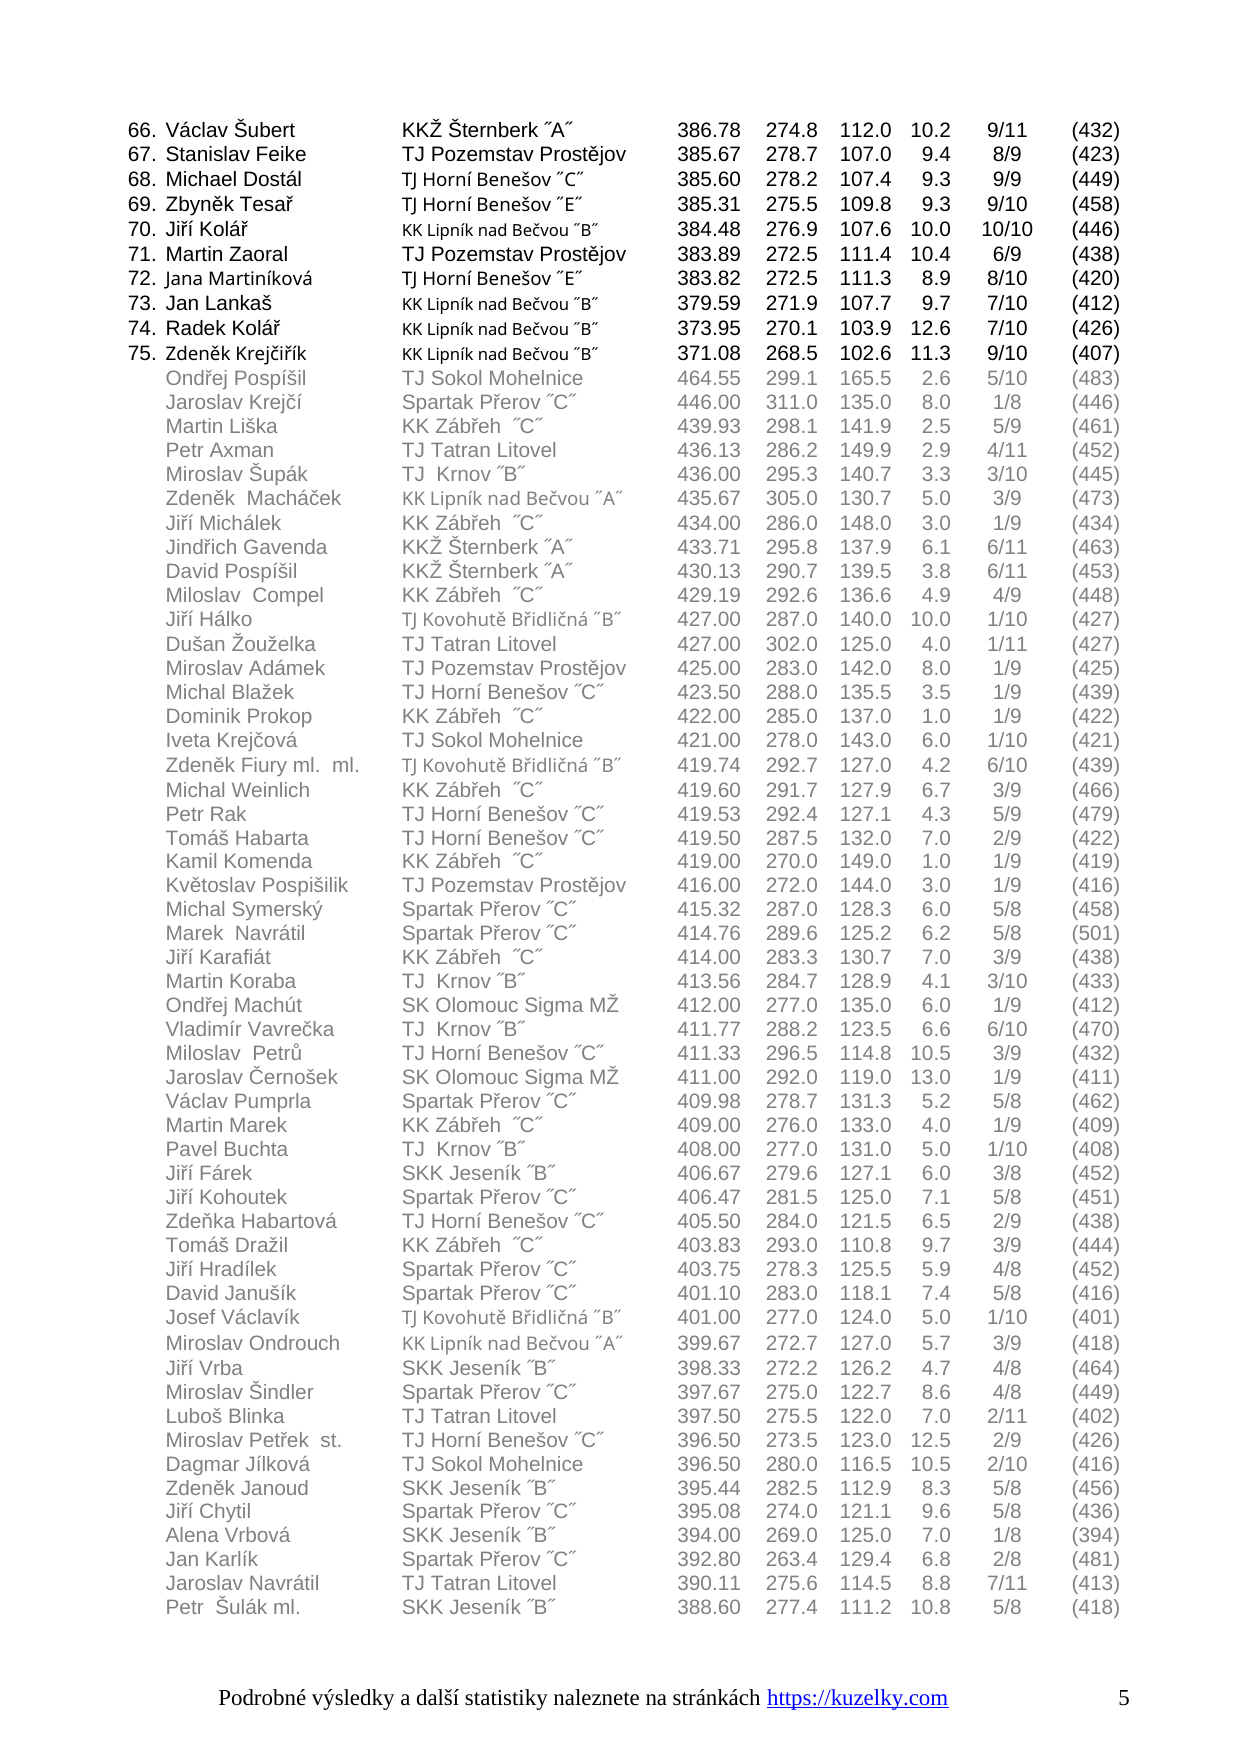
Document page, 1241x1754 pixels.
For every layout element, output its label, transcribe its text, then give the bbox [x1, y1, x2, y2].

text 72. Jana Martiníková TJ Horní Benešov ˝E˝ 383.82 272.5 111.3 8.9 8/10 (420) [106, 266, 1134, 291]
text Zdeněk Janoud SKK Jeseník ˝B˝ 395.44 282.5 112.9 8.3 5/8 (456) [106, 1475, 1134, 1499]
text 66. Václav Šubert KKŽ Šternberk ˝A˝ 386.78 274.8 112.0 10.2 9/11 (432) [106, 118, 1134, 142]
text Jiří Chytil Spartak Přerov ˝C˝ 395.08 274.0 121.1 9.6 5/8 (436) [106, 1499, 1134, 1523]
text Jiří Kohoutek Spartak Přerov ˝C˝ 406.47 281.5 125.0 7.1 5/8 (451) [106, 1185, 1134, 1209]
text Jiří Vrba SKK Jeseník ˝B˝ 398.33 272.2 126.2 4.7 4/8 (464) [106, 1356, 1134, 1379]
text Jiří Karafiát KK Zábřeh ˝C˝ 414.00 283.3 130.7 7.0 3/9 (438) [106, 945, 1134, 969]
text Tomáš Habarta TJ Horní Benešov ˝C˝ 419.50 287.5 132.0 7.0 2/9 (422) [106, 825, 1134, 849]
text David Pospíšil KKŽ Šternberk ˝A˝ 430.13 290.7 139.5 3.8 6/11 (453) [106, 559, 1134, 583]
text Václav Pumprla Spartak Přerov ˝C˝ 409.98 278.7 131.3 5.2 5/8 (462) [106, 1089, 1134, 1113]
text Josef Václavík TJ Kovohutě Břidličná ˝B˝ 401.00 277.0 124.0 5.0 1/10 (401) [106, 1304, 1134, 1330]
text Miroslav Petřek st. TJ Horní Benešov ˝C˝ 396.50 273.5 123.0 12.5 2/9 (426) [106, 1427, 1134, 1451]
text Dominik Prokop KK Zábřeh ˝C˝ 422.00 285.0 137.0 1.0 1/9 (422) [106, 704, 1134, 728]
text Ondřej Machút SK Olomouc Sigma MŽ 412.00 277.0 135.0 6.0 1/9 (412) [106, 993, 1134, 1017]
text Miroslav Adámek TJ Pozemstav Prostějov 425.00 283.0 142.0 8.0 1/9 (425) [106, 656, 1134, 680]
text Vladimír Vavrečka TJ Krnov ˝B˝ 411.77 288.2 123.5 6.6 6/10 (470) [106, 1017, 1134, 1041]
text Alena Vrbová SKK Jeseník ˝B˝ 394.00 269.0 125.0 7.0 1/8 (394) [106, 1523, 1134, 1547]
text 71. Martin Zaoral TJ Pozemstav Prostějov 383.89 272.5 111.4 10.4 6/9 (438) [106, 242, 1134, 266]
text Michal Blažek TJ Horní Benešov ˝C˝ 423.50 288.0 135.5 3.5 1/9 (439) [106, 680, 1134, 704]
text 69. Zbyněk Tesař TJ Horní Benešov ˝E˝ 385.31 275.5 109.8 9.3 9/10 (458) [106, 192, 1134, 217]
text Jaroslav Krejčí Spartak Přerov ˝C˝ 446.00 311.0 135.0 8.0 1/8 (446) [106, 389, 1134, 413]
text Kamil Komenda KK Zábřeh ˝C˝ 419.00 270.0 149.0 1.0 1/9 (419) [106, 849, 1134, 873]
text Michal Weinlich KK Zábřeh ˝C˝ 419.60 291.7 127.9 6.7 3/9 (466) [106, 777, 1134, 801]
text 67. Stanislav Feike TJ Pozemstav Prostějov 385.67 278.7 107.0 9.4 8/9 (423) [106, 142, 1134, 166]
text Dušan Žouželka TJ Tatran Litovel 427.00 302.0 125.0 4.0 1/11 (427) [106, 632, 1134, 656]
text 73. Jan Lankaš KK Lipník nad Bečvou ˝B˝ 379.59 271.9 107.7 9.7 7/10 (412) [106, 291, 1134, 316]
text Miloslav Compel KK Zábřeh ˝C˝ 429.19 292.6 136.6 4.9 4/9 (448) [106, 583, 1134, 607]
text Jiří Michálek KK Zábřeh ˝C˝ 434.00 286.0 148.0 3.0 1/9 (434) [106, 511, 1134, 535]
text Miroslav Šindler Spartak Přerov ˝C˝ 397.67 275.0 122.7 8.6 4/8 (449) [106, 1379, 1134, 1403]
text 68. Michael Dostál TJ Horní Benešov ˝C˝ 385.60 278.2 107.4 9.3 9/9 (449) [106, 166, 1134, 192]
text Ondřej Pospíšil TJ Sokol Mohelnice 464.55 299.1 165.5 2.6 5/10 (483) [106, 366, 1134, 389]
text Zdeněk Fiury ml. ml. TJ Kovohutě Břidličná ˝B˝ 419.74 292.7 127.0 4.2 6/10 (439) [106, 752, 1134, 777]
text Petr Šulák ml. SKK Jeseník ˝B˝ 388.60 277.4 111.2 10.8 5/8 (418) [106, 1595, 1134, 1619]
text Tomáš Dražil KK Zábřeh ˝C˝ 403.83 293.0 110.8 9.7 3/9 (444) [106, 1233, 1134, 1257]
text Petr Rak TJ Horní Benešov ˝C˝ 419.53 292.4 127.1 4.3 5/9 (479) [106, 801, 1134, 825]
text Martin Liška KK Zábřeh ˝C˝ 439.93 298.1 141.9 2.5 5/9 (461) [106, 413, 1134, 437]
text Zdeňka Habartová TJ Horní Benešov ˝C˝ 405.50 284.0 121.5 6.5 2/9 (438) [106, 1209, 1134, 1233]
text Jan Karlík Spartak Přerov ˝C˝ 392.80 263.4 129.4 6.8 2/8 (481) [106, 1547, 1134, 1571]
text David Janušík Spartak Přerov ˝C˝ 401.10 283.0 118.1 7.4 5/8 (416) [106, 1281, 1134, 1304]
text Miroslav Ondrouch KK Lipník nad Bečvou ˝A˝ 399.67 272.7 127.0 5.7 3/9 (418) [106, 1330, 1134, 1356]
text Jiří Fárek SKK Jeseník ˝B˝ 406.67 279.6 127.1 6.0 3/8 (452) [106, 1161, 1134, 1185]
text Michal Symerský Spartak Přerov ˝C˝ 415.32 287.0 128.3 6.0 5/8 (458) [106, 897, 1134, 921]
text Iveta Krejčová TJ Sokol Mohelnice 421.00 278.0 143.0 6.0 1/10 (421) [106, 728, 1134, 752]
text 74. Radek Kolář KK Lipník nad Bečvou ˝B˝ 373.95 270.1 103.9 12.6 7/10 (426) [106, 316, 1134, 340]
text 70. Jiří Kolář KK Lipník nad Bečvou ˝B˝ 384.48 276.9 107.6 10.0 10/10 (446) [106, 217, 1134, 242]
text Jaroslav Navrátil TJ Tatran Litovel 390.11 275.6 114.5 8.8 7/11 (413) [106, 1571, 1134, 1595]
text 75. Zdeněk Krejčiřík KK Lipník nad Bečvou ˝B˝ 371.08 268.5 102.6 11.3 9/10 (407) [106, 340, 1134, 366]
text Jiří Hálko TJ Kovohutě Břidličná ˝B˝ 427.00 287.0 140.0 10.0 1/10 (427) [106, 607, 1134, 632]
text Květoslav Pospišilik TJ Pozemstav Prostějov 416.00 272.0 144.0 3.0 1/9 (416) [106, 873, 1134, 897]
text Martin Koraba TJ Krnov ˝B˝ 413.56 284.7 128.9 4.1 3/10 (433) [106, 969, 1134, 993]
text Pavel Buchta TJ Krnov ˝B˝ 408.00 277.0 131.0 5.0 1/10 (408) [106, 1137, 1134, 1161]
text Zdeněk Macháček KK Lipník nad Bečvou ˝A˝ 435.67 305.0 130.7 5.0 3/9 (473) [106, 485, 1134, 511]
text Jaroslav Černošek SK Olomouc Sigma MŽ 411.00 292.0 119.0 13.0 1/9 (411) [106, 1065, 1134, 1089]
text Jindřich Gavenda KKŽ Šternberk ˝A˝ 433.71 295.8 137.9 6.1 6/11 (463) [106, 535, 1134, 559]
text Miloslav Petrů TJ Horní Benešov ˝C˝ 411.33 296.5 114.8 10.5 3/9 (432) [106, 1041, 1134, 1065]
text Dagmar Jílková TJ Sokol Mohelnice 396.50 280.0 116.5 10.5 2/10 (416) [106, 1451, 1134, 1475]
text Marek Navrátil Spartak Přerov ˝C˝ 414.76 289.6 125.2 6.2 5/8 (501) [106, 921, 1134, 945]
text Petr Axman TJ Tatran Litovel 436.13 286.2 149.9 2.9 4/11 (452) [106, 437, 1134, 461]
text Martin Marek KK Zábřeh ˝C˝ 409.00 276.0 133.0 4.0 1/9 (409) [106, 1113, 1134, 1137]
text Jiří Hradílek Spartak Přerov ˝C˝ 403.75 278.3 125.5 5.9 4/8 (452) [106, 1257, 1134, 1281]
text Luboš Blinka TJ Tatran Litovel 397.50 275.5 122.0 7.0 2/11 (402) [106, 1403, 1134, 1427]
text Miroslav Šupák TJ Krnov ˝B˝ 436.00 295.3 140.7 3.3 3/10 (445) [106, 461, 1134, 485]
